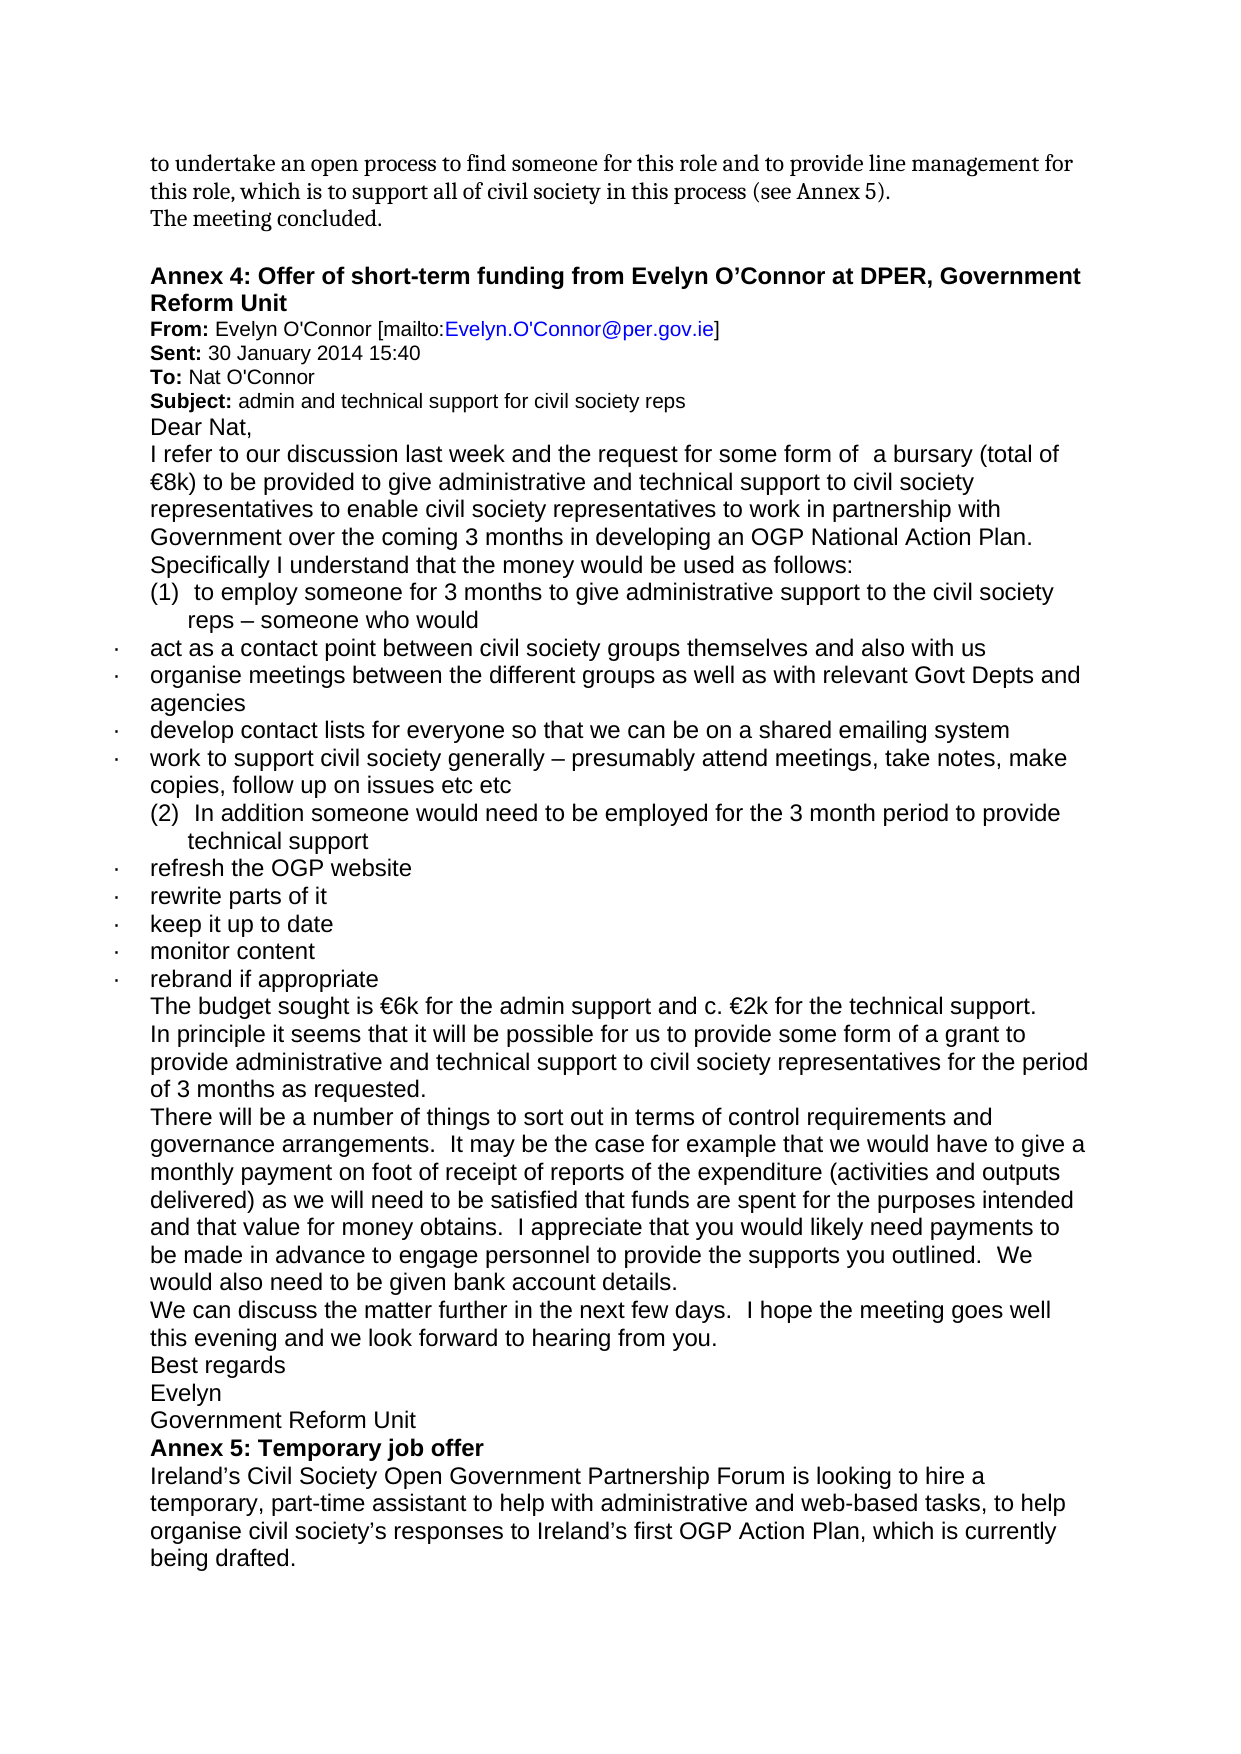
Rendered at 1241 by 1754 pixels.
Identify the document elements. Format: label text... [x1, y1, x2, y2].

text To: Nat O'Connor [150, 365, 1090, 389]
text · work to support civil society generally – presumably attend meetings, take notes, make copies, follow up on issues etc etc [112, 744, 1090, 799]
text · act as a contact point between civil society groups themselves and also with us [112, 633, 1090, 661]
text · refresh the OGP website [112, 854, 1090, 882]
text · organise meetings between the different groups as well as with relevant Govt Depts and agencies [112, 661, 1090, 716]
text Annex 5: Temporary job offer [150, 1434, 1090, 1462]
text The budget sought is €6k for the admin support and c. €2k for the technical support. [150, 992, 1090, 1020]
text · keep it up to date [112, 909, 1090, 937]
text We can discuss the matter further in the next few days. I hope the meeting goes well this evening and we look forward to hearing from you. [150, 1296, 1090, 1351]
text Annex 4: Offer of short-term funding from Evelyn O’Connor at DPER, Government Reform Unit [150, 262, 1090, 317]
text Dear Nat, [150, 413, 1090, 440]
text · develop contact lists for everyone so that we can be on a shared emailing system [112, 716, 1090, 744]
text Subject: admin and technical support for civil society reps [150, 389, 1090, 413]
text There will be a number of things to sort out in terms of control requirements and governance arrangements. It may be the case for example that we would have to give a monthly payment on foot of receipt of reports of the expenditure (activities and outputs delivered) as we will need to be satisfied that funds are spent for the purposes intended and that value for money obtains. I appreciate that you would likely need payments to be made in advance to engage personnel to provide the supports you outlined. We would also need to be given bank account details. [150, 1103, 1090, 1296]
text · monitor content [112, 937, 1090, 965]
text Sent: 30 January 2014 15:40 [150, 341, 1090, 365]
text From: Evelyn O'Connor [mailto:Evelyn.O'Connor@per.gov.ie] [150, 317, 1090, 341]
text · rebrand if appropriate [112, 965, 1090, 992]
text Evelyn [150, 1379, 1090, 1406]
text Government Reform Unit [150, 1406, 1090, 1434]
text · rewrite parts of it [112, 882, 1090, 909]
text (1) to employ someone for 3 months to give administrative support to the civil society reps – someone who would [150, 578, 1090, 633]
text I refer to our discussion last week and the request for some form of a bursary (total of €8k) to be provided to give administrative and technical support to civil society representatives to enable civil society representatives to work in partnership with Government over the coming 3 months in developing an OGP National Action Plan. Specifically I understand that the money would be used as follows: [150, 440, 1090, 578]
text In principle it seems that it will be possible for us to provide some form of a grant to provide administrative and technical support to civil society representatives for the period of 3 months as requested. [150, 1020, 1090, 1103]
text Ireland’s Civil Society Open Government Partnership Forum is looking to hire a temporary, part-time assistant to help with administrative and web-based tasks, to help organise civil society’s responses to Ireland’s first OGP Action Plan, which is currently being drafted. [150, 1462, 1090, 1572]
text The meeting concluded. [150, 205, 1090, 233]
text Best regards [150, 1351, 1090, 1379]
text (2) In addition someone would need to be employed for the 3 month period to provide technical support [150, 799, 1090, 854]
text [150, 150, 1090, 205]
